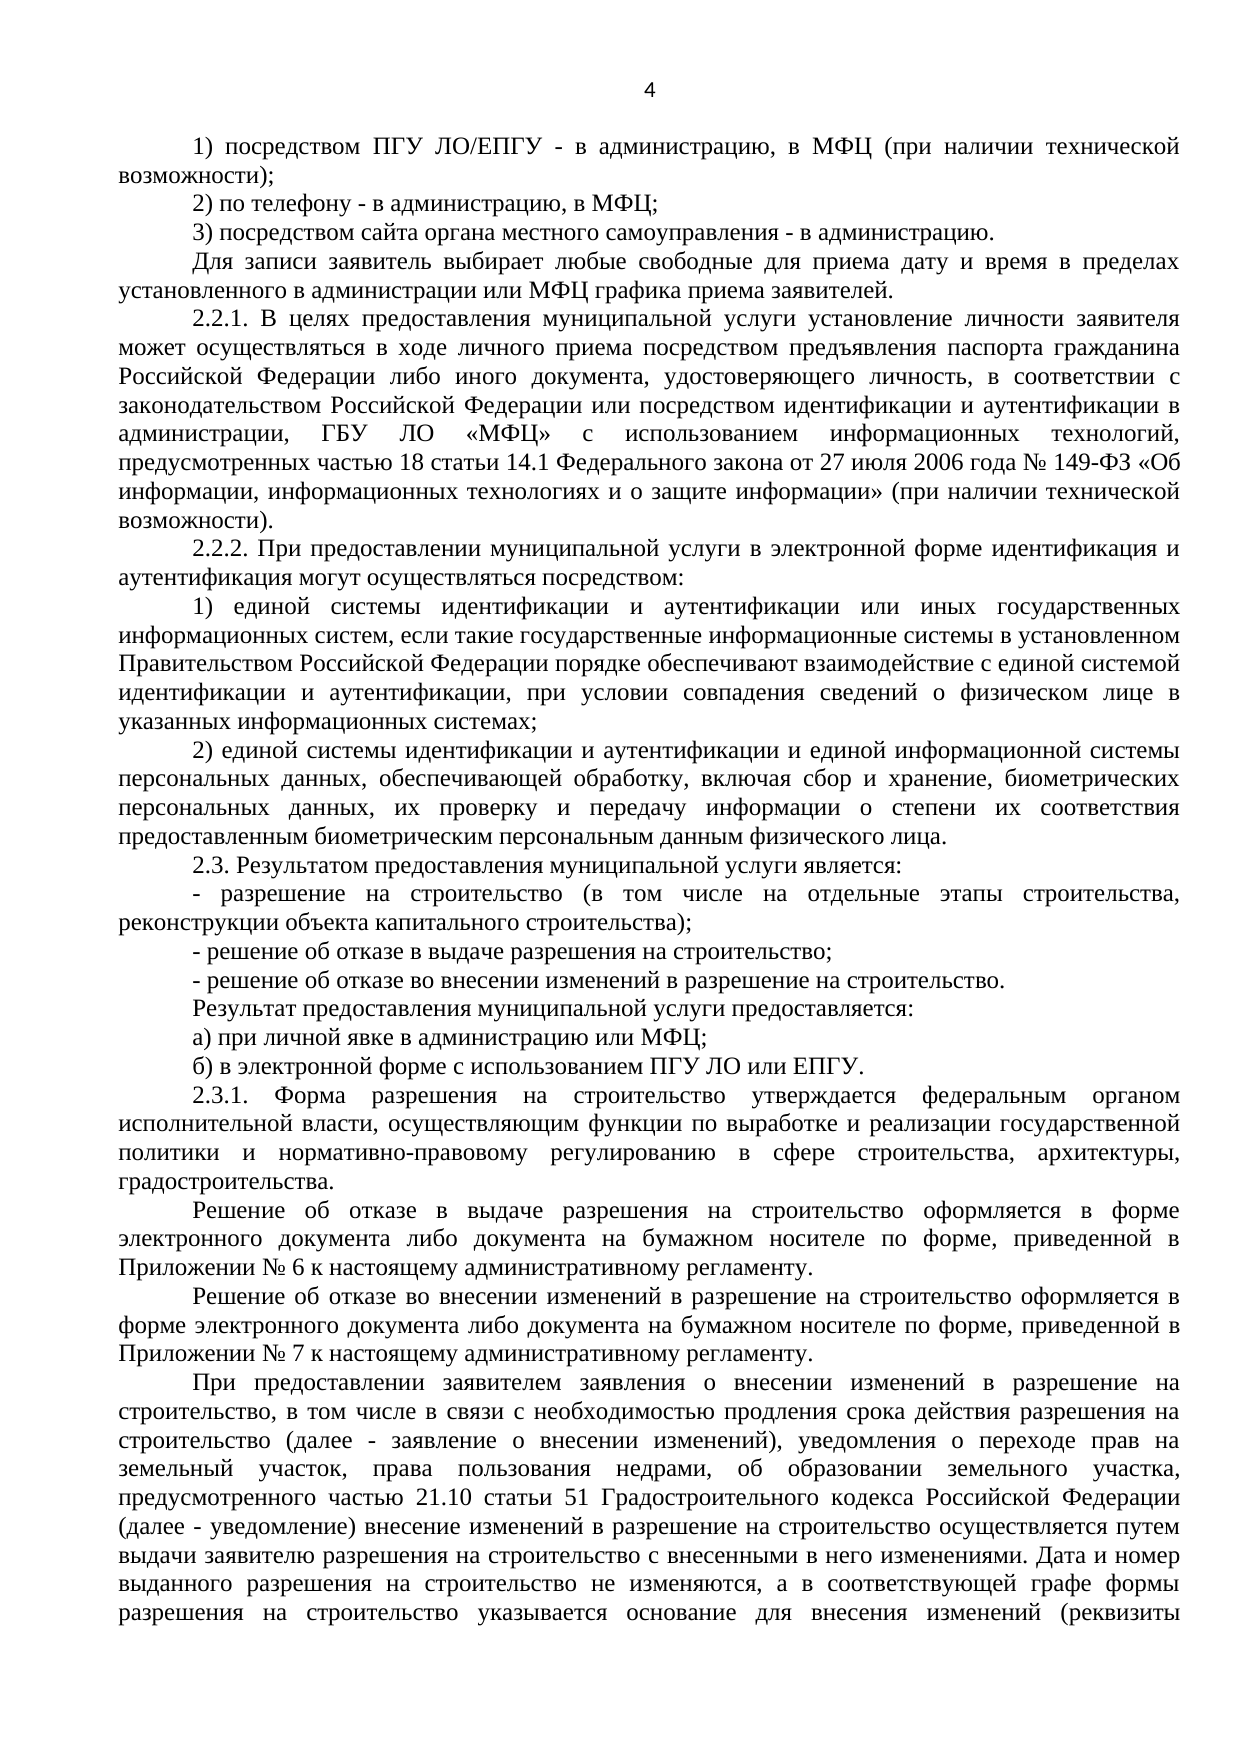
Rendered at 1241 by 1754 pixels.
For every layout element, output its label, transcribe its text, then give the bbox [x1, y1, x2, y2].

text а) при личной явке в администрацию или МФЦ; [118, 1022, 1181, 1051]
text Результат предоставления муниципальной услуги предоставляется: [118, 993, 1181, 1022]
text 3) посредством сайта органа местного самоуправления - в администрацию. [118, 217, 1181, 246]
text 1) посредством ПГУ ЛО/ЕПГУ - в администрацию, в МФЦ (при наличии технической возможности); [118, 131, 1181, 188]
text 2.2.1. В целях предоставления муниципальной услуги установление личности заявителя может осуществляться в ходе личного приема посредством предъявления паспорта гражданина Российской Федерации либо иного документа, удостоверяющего личность, в соответствии с законодательством Российской Федерации или посредством идентификации и аутентификации в администрации, ГБУ ЛО «МФЦ» с использованием информационных технологий, предусмотренных частью 18 статьи 14.1 Федерального закона от 27 июля 2006 года № 149-ФЗ «Об информации, информационных технологиях и о защите информации» (при наличии технической возможности). [118, 303, 1181, 533]
text Решение об отказе во внесении изменений в разрешение на строительство оформляется в форме электронного документа либо документа на бумажном носителе по форме, приведенной в Приложении № 7 к настоящему административному регламенту. [118, 1281, 1181, 1367]
text 2.3.1. Форма разрешения на строительство утверждается федеральным органом исполнительной власти, осуществляющим функции по выработке и реализации государственной политики и нормативно-правовому регулированию в сфере строительства, архитектуры, градостроительства. [118, 1080, 1181, 1195]
text б) в электронной форме с использованием ПГУ ЛО или ЕПГУ. [118, 1051, 1181, 1080]
text 2.3. Результатом предоставления муниципальной услуги является: [118, 850, 1181, 878]
text - решение об отказе в выдаче разрешения на строительство; [118, 936, 1181, 965]
text 2.2.2. При предоставлении муниципальной услуги в электронной форме идентификация и аутентификация могут осуществляться посредством: [118, 533, 1181, 591]
text Решение об отказе в выдаче разрешения на строительство оформляется в форме электронного документа либо документа на бумажном носителе по форме, приведенной в Приложении № 6 к настоящему административному регламенту. [118, 1195, 1181, 1281]
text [118, 1367, 1181, 1626]
text 1) единой системы идентификации и аутентификации или иных государственных информационных систем, если такие государственные информационные системы в установленном Правительством Российской Федерации порядке обеспечивают взаимодействие с единой системой идентификации и аутентификации, при условии совпадения сведений о физическом лице в указанных информационных системах; [118, 591, 1181, 735]
text - разрешение на строительство (в том числе на отдельные этапы строительства, реконструкции объекта капитального строительства); [118, 878, 1181, 936]
text 2) единой системы идентификации и аутентификации и единой информационной системы персональных данных, обеспечивающей обработку, включая сбор и хранение, биометрических персональных данных, их проверку и передачу информации о степени их соответствия предоставленным биометрическим персональным данным физического лица. [118, 735, 1181, 850]
text Для записи заявитель выбирает любые свободные для приема дату и время в пределах установленного в администрации или МФЦ графика приема заявителей. [118, 246, 1181, 303]
text 2) по телефону - в администрацию, в МФЦ; [118, 188, 1181, 217]
text - решение об отказе во внесении изменений в разрешение на строительство. [118, 965, 1181, 993]
